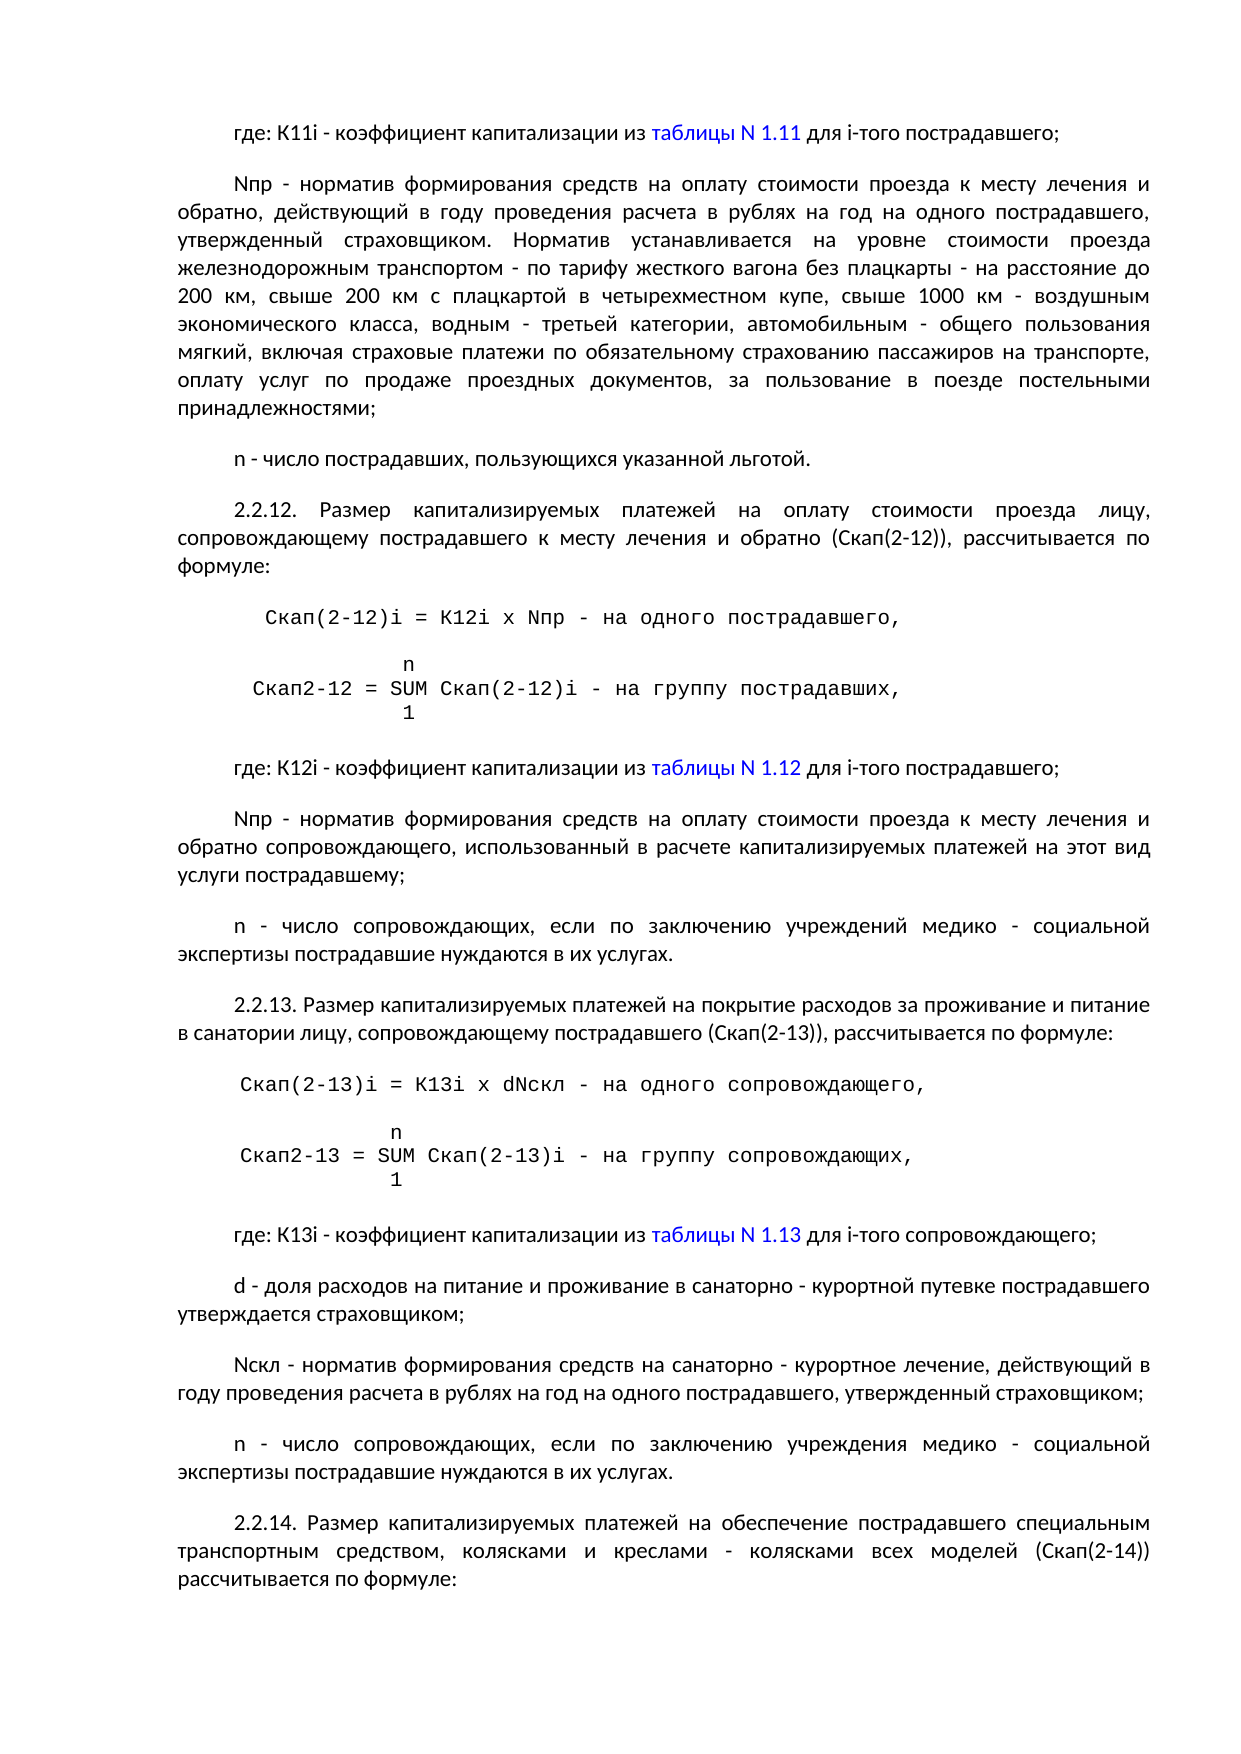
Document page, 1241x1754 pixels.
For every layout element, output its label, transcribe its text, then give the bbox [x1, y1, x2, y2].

text Скап(2-13)i = К13i x dNскл - на одного сопровождающего, [177, 1074, 1152, 1098]
text где: К11i - коэффициент капитализации из таблицы N 1.11 для i-того пострадавшего; [177, 118, 1152, 146]
text 2.2.12. Размер капитализируемых платежей на оплату стоимости проезда лицу, сопровождающему пострадавшего к месту лечения и обратно (Скап(2-12)), рассчитывается по формуле: [177, 495, 1152, 579]
text 2.2.13. Размер капитализируемых платежей на покрытие расходов за проживание и питание в санатории лицу, сопровождающему пострадавшего (Скап(2-13)), рассчитывается по формуле: [177, 990, 1152, 1046]
text 1 [177, 1169, 1152, 1193]
text где: К12i - коэффициент капитализации из таблицы N 1.12 для i-того пострадавшего; [177, 753, 1152, 781]
text где: К13i - коэффициент капитализации из таблицы N 1.13 для i-того сопровождающего; [177, 1221, 1152, 1249]
text 1 [177, 702, 1152, 725]
text Скап2-13 = SUM Скап(2-13)i - на группу сопровождающих, [177, 1145, 1152, 1169]
text Nпр - норматив формирования средств на оплату стоимости проезда к месту лечения и обратно сопровождающего, использованный в расчете капитализируемых платежей на этот вид услуги пострадавшему; [177, 804, 1152, 888]
text Nскл - норматив формирования средств на санаторно - курортное лечение, действующий в году проведения расчета в рублях на год на одного пострадавшего, утвержденный страховщиком; [177, 1351, 1152, 1407]
text n [177, 1122, 1152, 1145]
text n - число сопровождающих, если по заключению учреждений медико - социальной экспертизы пострадавшие нуждаются в их услугах. [177, 911, 1152, 967]
text 2.2.14. Размер капитализируемых платежей на обеспечение пострадавшего специальным транспортным средством, колясками и креслами - колясками всех моделей (Скап(2-14)) рассчитывается по формуле: [177, 1508, 1152, 1592]
text n [177, 654, 1152, 678]
text n - число сопровождающих, если по заключению учреждения медико - социальной экспертизы пострадавшие нуждаются в их услугах. [177, 1429, 1152, 1486]
text Скап(2-12)i = К12i x Nпр - на одного пострадавшего, [177, 607, 1152, 631]
text n - число пострадавших, пользующихся указанной льготой. [177, 444, 1152, 472]
text d - доля расходов на питание и проживание в санаторно - курортной путевке пострадавшего утверждается страховщиком; [177, 1272, 1152, 1328]
text Nпр - норматив формирования средств на оплату стоимости проезда к месту лечения и обратно, действующий в году проведения расчета в рублях на год на одного пострадавшего, утвержденный страховщиком. Норматив устанавливается на уровне стоимости проезда железнодорожным транспортом - по тарифу жесткого вагона без плацкарты - на расстояние до 200 км, свыше 200 км с плацкартой в четырехместном купе, свыше 1000 км - воздушным экономического класса, водным - третьей категории, автомобильным - общего пользования мягкий, включая страховые платежи по обязательному страхованию пассажиров на транспорте, оплату услуг по продаже проездных документов, за пользование в поезде постельными принадлежностями; [177, 169, 1152, 421]
text Скап2-12 = SUM Скап(2-12)i - на группу пострадавших, [177, 678, 1152, 702]
